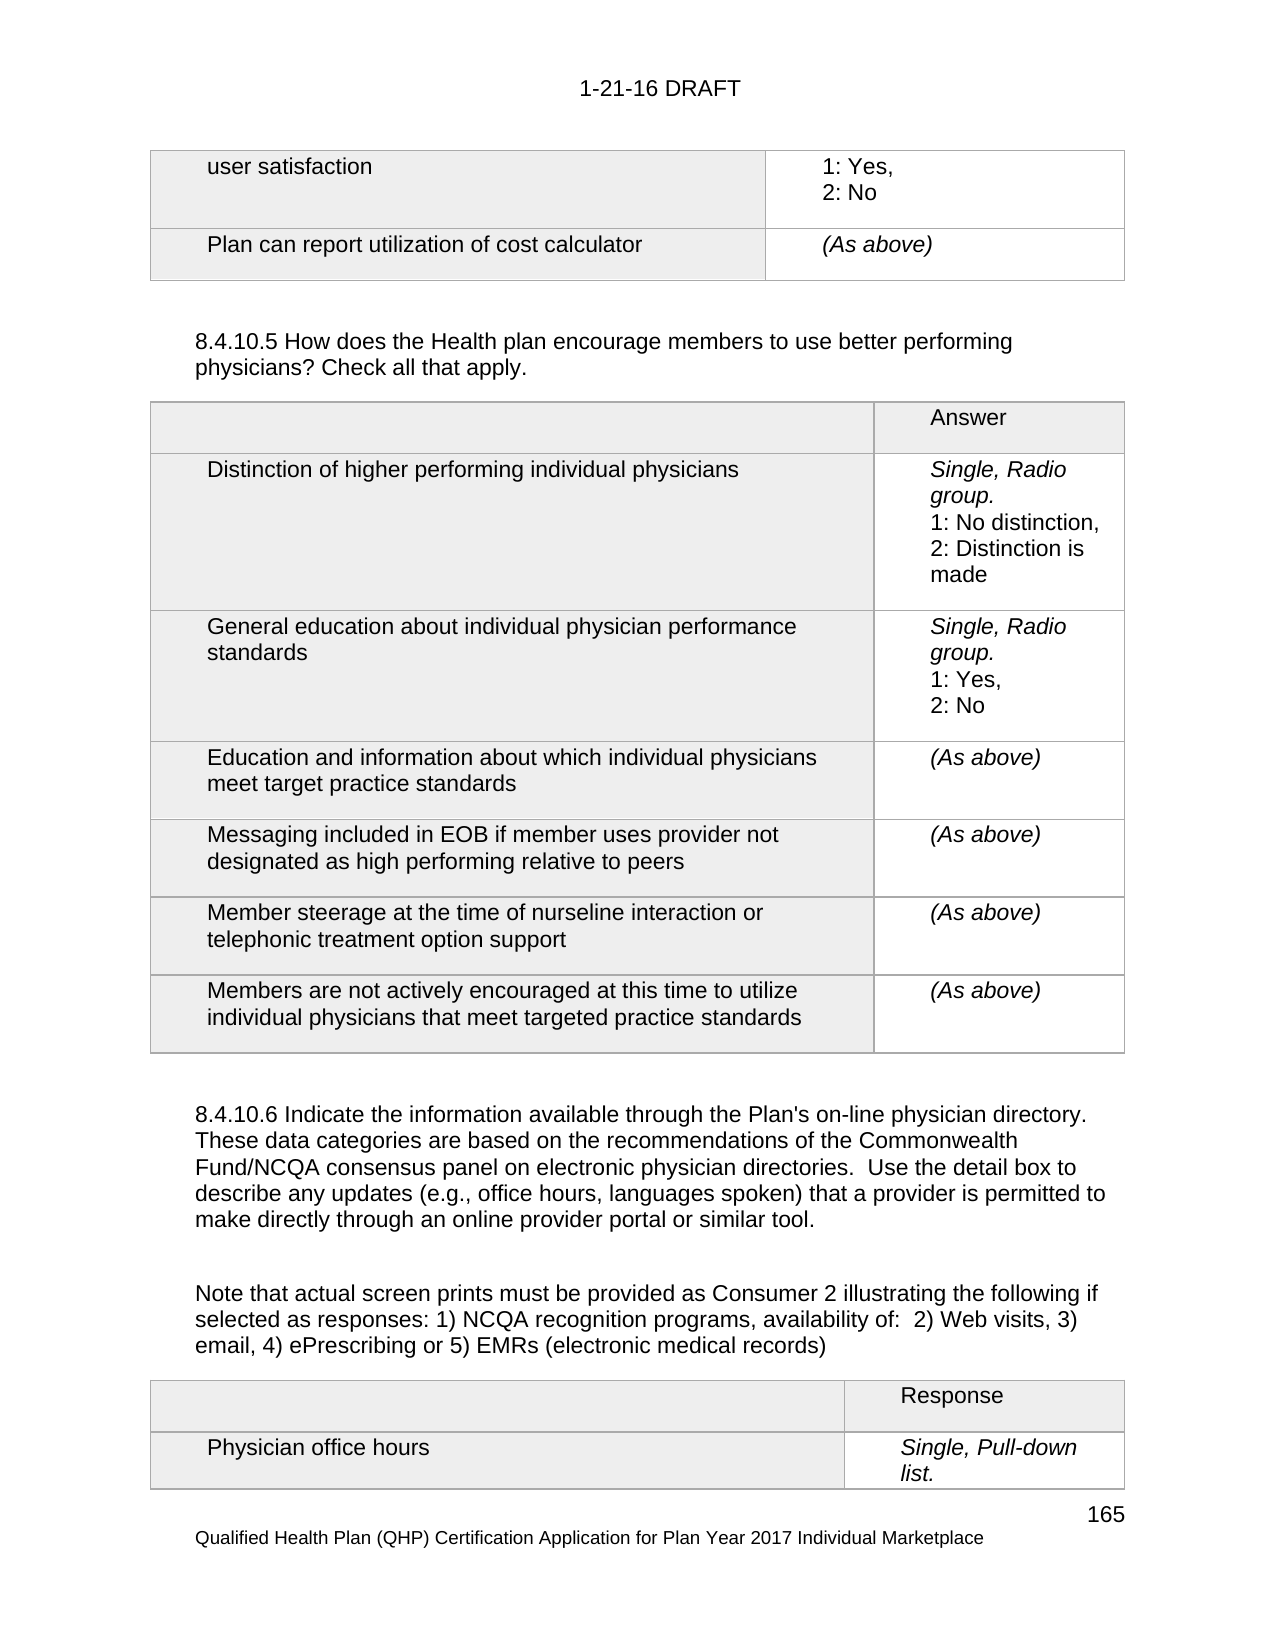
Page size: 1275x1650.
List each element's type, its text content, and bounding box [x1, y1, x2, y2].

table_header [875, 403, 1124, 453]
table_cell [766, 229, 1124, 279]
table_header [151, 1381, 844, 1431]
text 8.4.10.6 Indicate the information available through the Plan's on-line physician directory. These data categories are based on the recommendations of the Commonwealth Fund/NCQA consensus panel on electronic physician directories. Use the detail box to describe any updates (e.g., office hours, languages spoken) that a provider is permitted to make directly through an online provider portal or similar tool. [195, 1101, 1125, 1232]
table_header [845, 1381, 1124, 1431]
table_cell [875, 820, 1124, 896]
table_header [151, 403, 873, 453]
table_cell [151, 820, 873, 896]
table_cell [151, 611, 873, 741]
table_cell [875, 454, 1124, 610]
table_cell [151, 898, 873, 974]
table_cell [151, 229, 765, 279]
text Note that actual screen prints must be provided as Consumer 2 illustrating the following if selected as responses: 1) NCQA recognition programs, availability of: 2) Web visits, 3) email, 4) ePrescribing or 5) EMRs (electronic medical records) [195, 1253, 1125, 1359]
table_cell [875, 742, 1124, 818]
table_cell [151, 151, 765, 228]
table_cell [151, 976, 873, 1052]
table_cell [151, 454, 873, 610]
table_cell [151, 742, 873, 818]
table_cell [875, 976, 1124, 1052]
text 8.4.10.5 How does the Health plan encourage members to use better performing physicians? Check all that apply. [195, 328, 1125, 381]
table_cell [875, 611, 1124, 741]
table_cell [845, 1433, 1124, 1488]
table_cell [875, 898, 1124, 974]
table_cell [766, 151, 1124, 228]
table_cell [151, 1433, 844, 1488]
